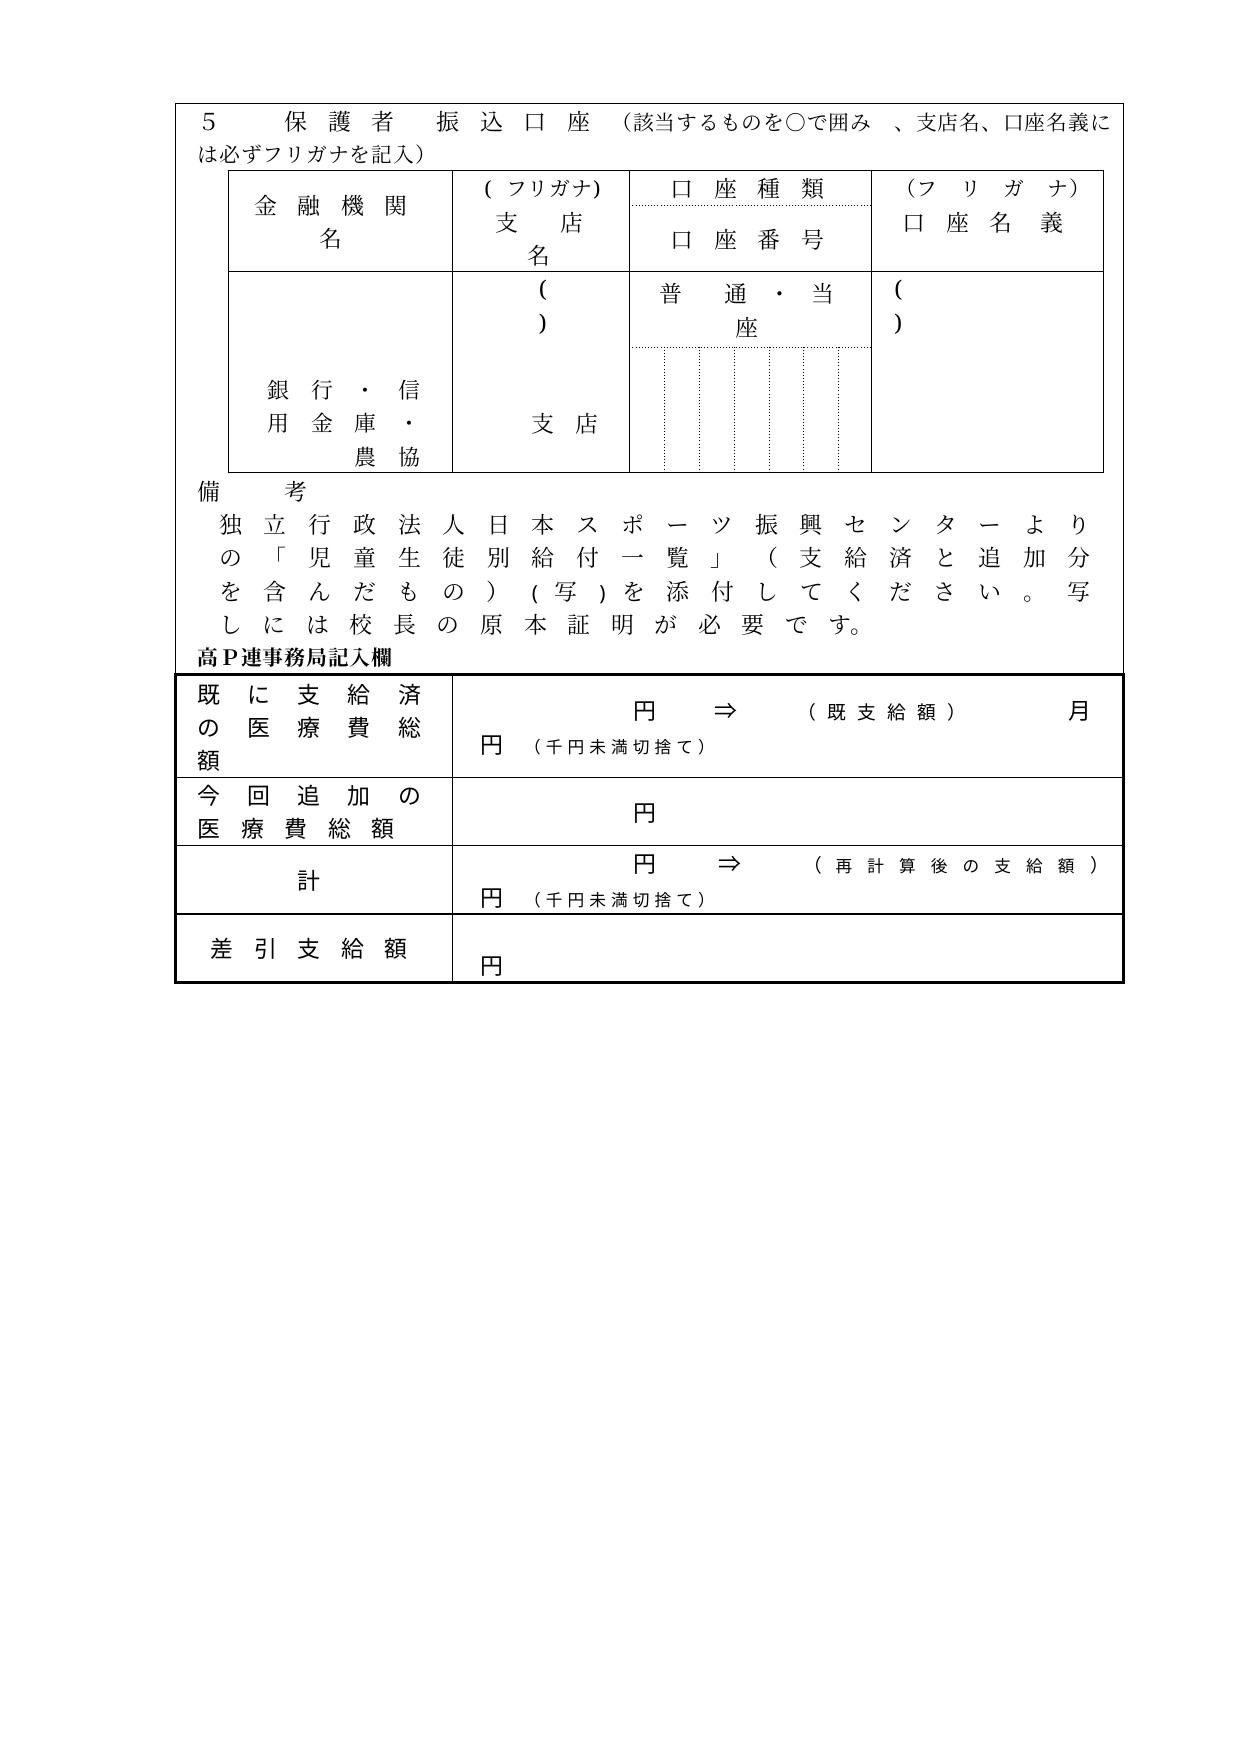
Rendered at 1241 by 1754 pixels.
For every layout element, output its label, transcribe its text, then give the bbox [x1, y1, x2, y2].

table_cell 円 [453, 915, 1122, 981]
table_cell 既に支給済の医療費総額 [177, 676, 452, 776]
table_cell 差引支給額 [177, 915, 452, 981]
table_cell 円 ⇒ （再計算後の支給額） 円（千円未満切捨て） [453, 846, 1122, 913]
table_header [176, 104, 1123, 673]
table_cell 円 ⇒ （既支給額） 月 円（千円未満切捨て） [453, 676, 1122, 776]
table_cell 計 [177, 846, 452, 913]
table_cell 今回追加の医療費総額 [177, 778, 452, 845]
table_cell 円 [453, 778, 1122, 845]
